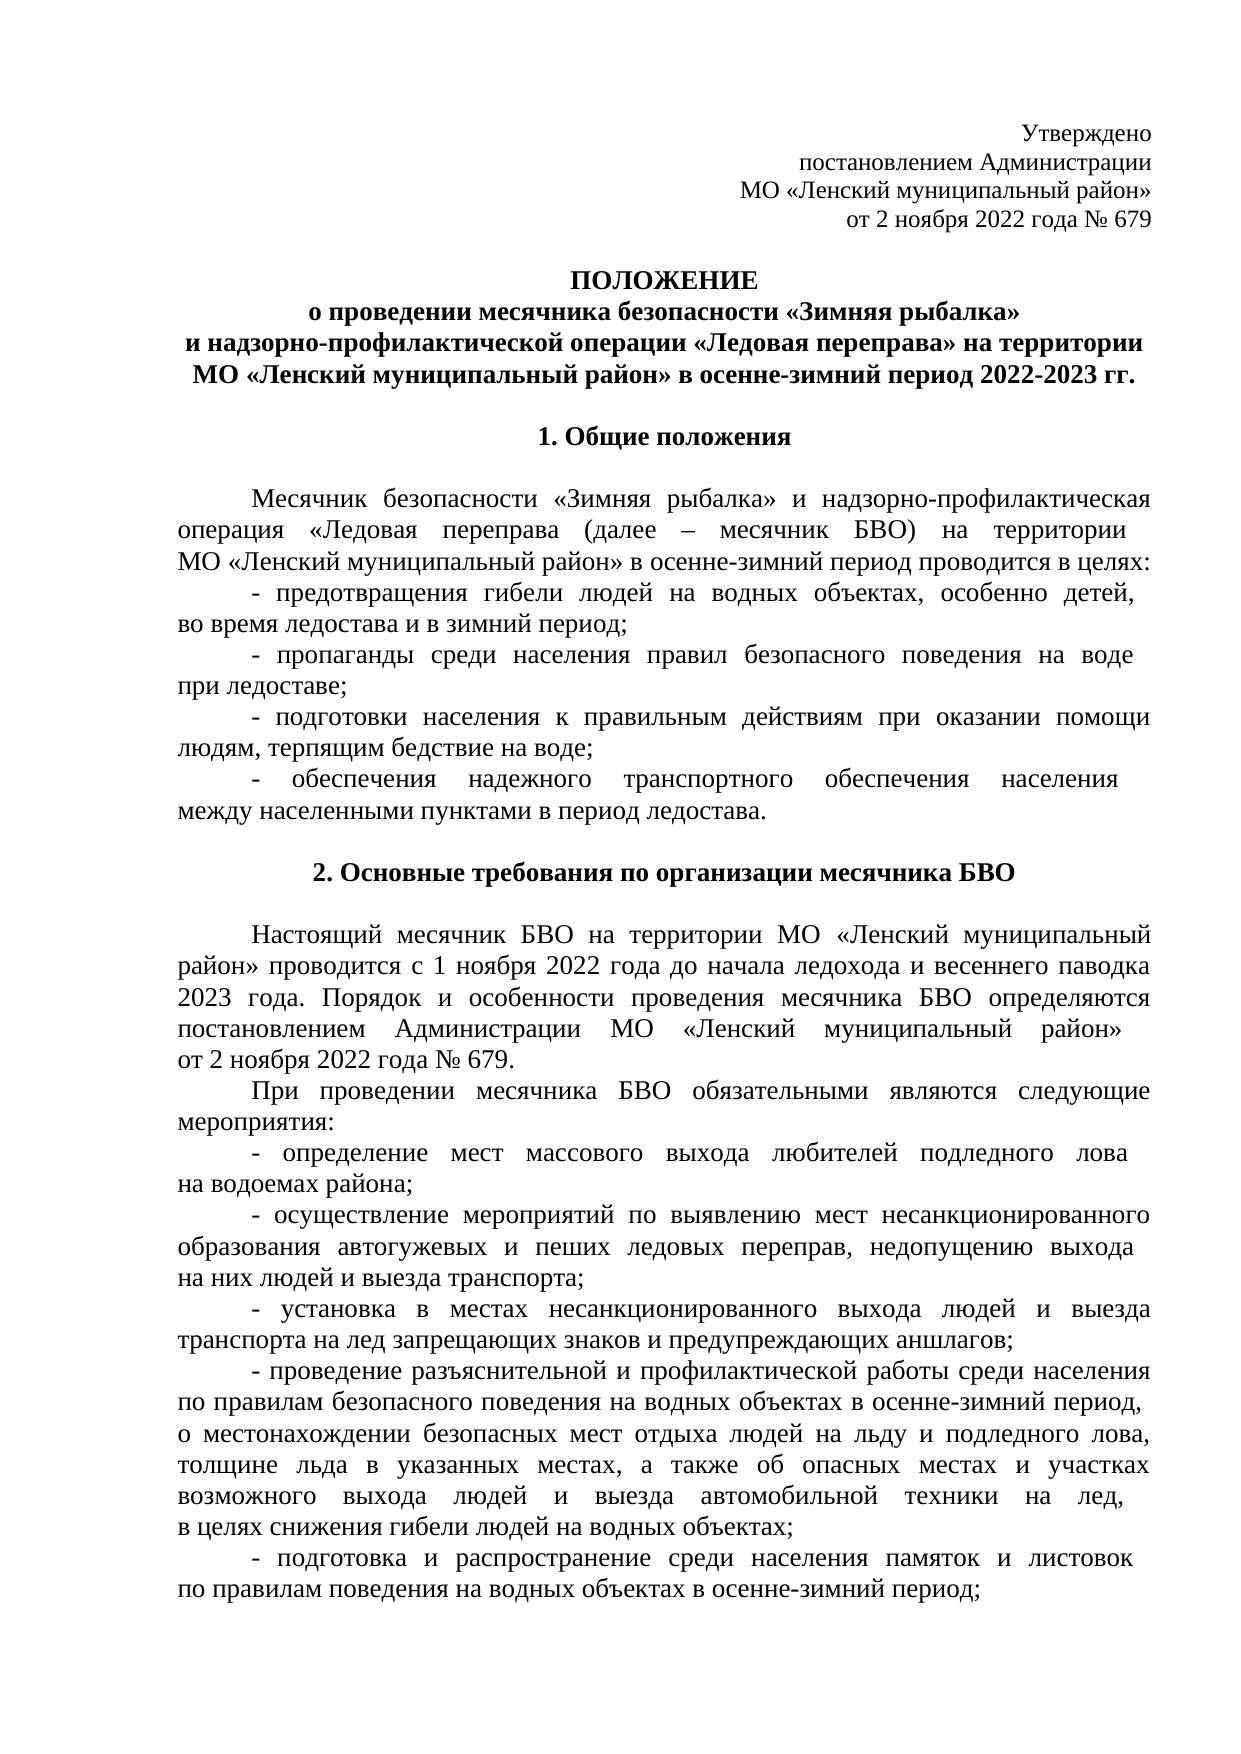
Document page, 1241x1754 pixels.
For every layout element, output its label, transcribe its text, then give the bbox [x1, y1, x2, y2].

text от 2 ноября 2022 года № 679 [177, 204, 1152, 233]
text - определение мест массового выхода любителей подледного лова на водоемах района; [177, 1136, 1152, 1199]
text и надзорно-профилактической операции «Ледовая переправа» на территории МО «Ленский муниципальный район» в осенне-зимний период 2022-2023 гг. [177, 327, 1152, 389]
text При проведении месячника БВО обязательными являются следующие мероприятия: [177, 1074, 1152, 1136]
text постановлением Администрации [177, 147, 1152, 176]
text - пропаганды среди населения правил безопасного поведения на воде при ледоставе; [177, 638, 1152, 700]
text МО «Ленский муниципальный район» [177, 176, 1152, 204]
text Месячник безопасности «Зимняя рыбалка» и надзорно-профилактическая операция «Ледовая переправа (далее – месячник БВО) на территории МО «Ленский муниципальный район» в осенне-зимний период проводится в целях: [177, 482, 1152, 576]
text - осуществление мероприятий по выявлению мест несанкционированного образования автогужевых и пеших ледовых переправ, недопущению выхода на них людей и выезда транспорта; [177, 1199, 1152, 1292]
text о проведении месячника безопасности «Зимняя рыбалка» [177, 295, 1152, 327]
text Утверждено [177, 118, 1152, 147]
text - обеспечения надежного транспортного обеспечения населения между населенными пунктами в период ледостава. [177, 763, 1152, 825]
text - подготовка и распространение среди населения памяток и листовок по правилам поведения на водных объектах в осенне-зимний период; [177, 1541, 1152, 1603]
text - проведение разъяснительной и профилактической работы среди населения по правилам безопасного поведения на водных объектах в осенне-зимний период, о местонахождении безопасных мест отдыха людей на льду и подледного лова, толщине льда в указанных местах, а также об опасных местах и участках возможного выхода людей и выезда автомобильной техники на лед, в целях снижения гибели людей на водных объектах; [177, 1354, 1152, 1541]
text ПОЛОЖЕНИЕ [177, 264, 1152, 295]
text - установка в местах несанкционированного выхода людей и выезда транспорта на лед запрещающих знаков и предупреждающих аншлагов; [177, 1292, 1152, 1354]
text - предотвращения гибели людей на водных объектах, особенно детей, во время ледостава и в зимний период; [177, 576, 1152, 638]
text - подготовки населения к правильным действиям при оказании помощи людям, терпящим бедствие на воде; [177, 700, 1152, 763]
text 1. Общие положения [177, 420, 1152, 451]
text Настоящий месячник БВО на территории МО «Ленский муниципальный район» проводится c 1 ноября 2022 года до начала ледохода и весеннего паводка 2023 года. Порядок и особенности проведения месячника БВО определяются постановлением Администрации МО «Ленский муниципальный район» от 2 ноября 2022 года № 679. [177, 918, 1152, 1074]
text 2. Основные требования по организации месячника БВО [177, 856, 1152, 887]
